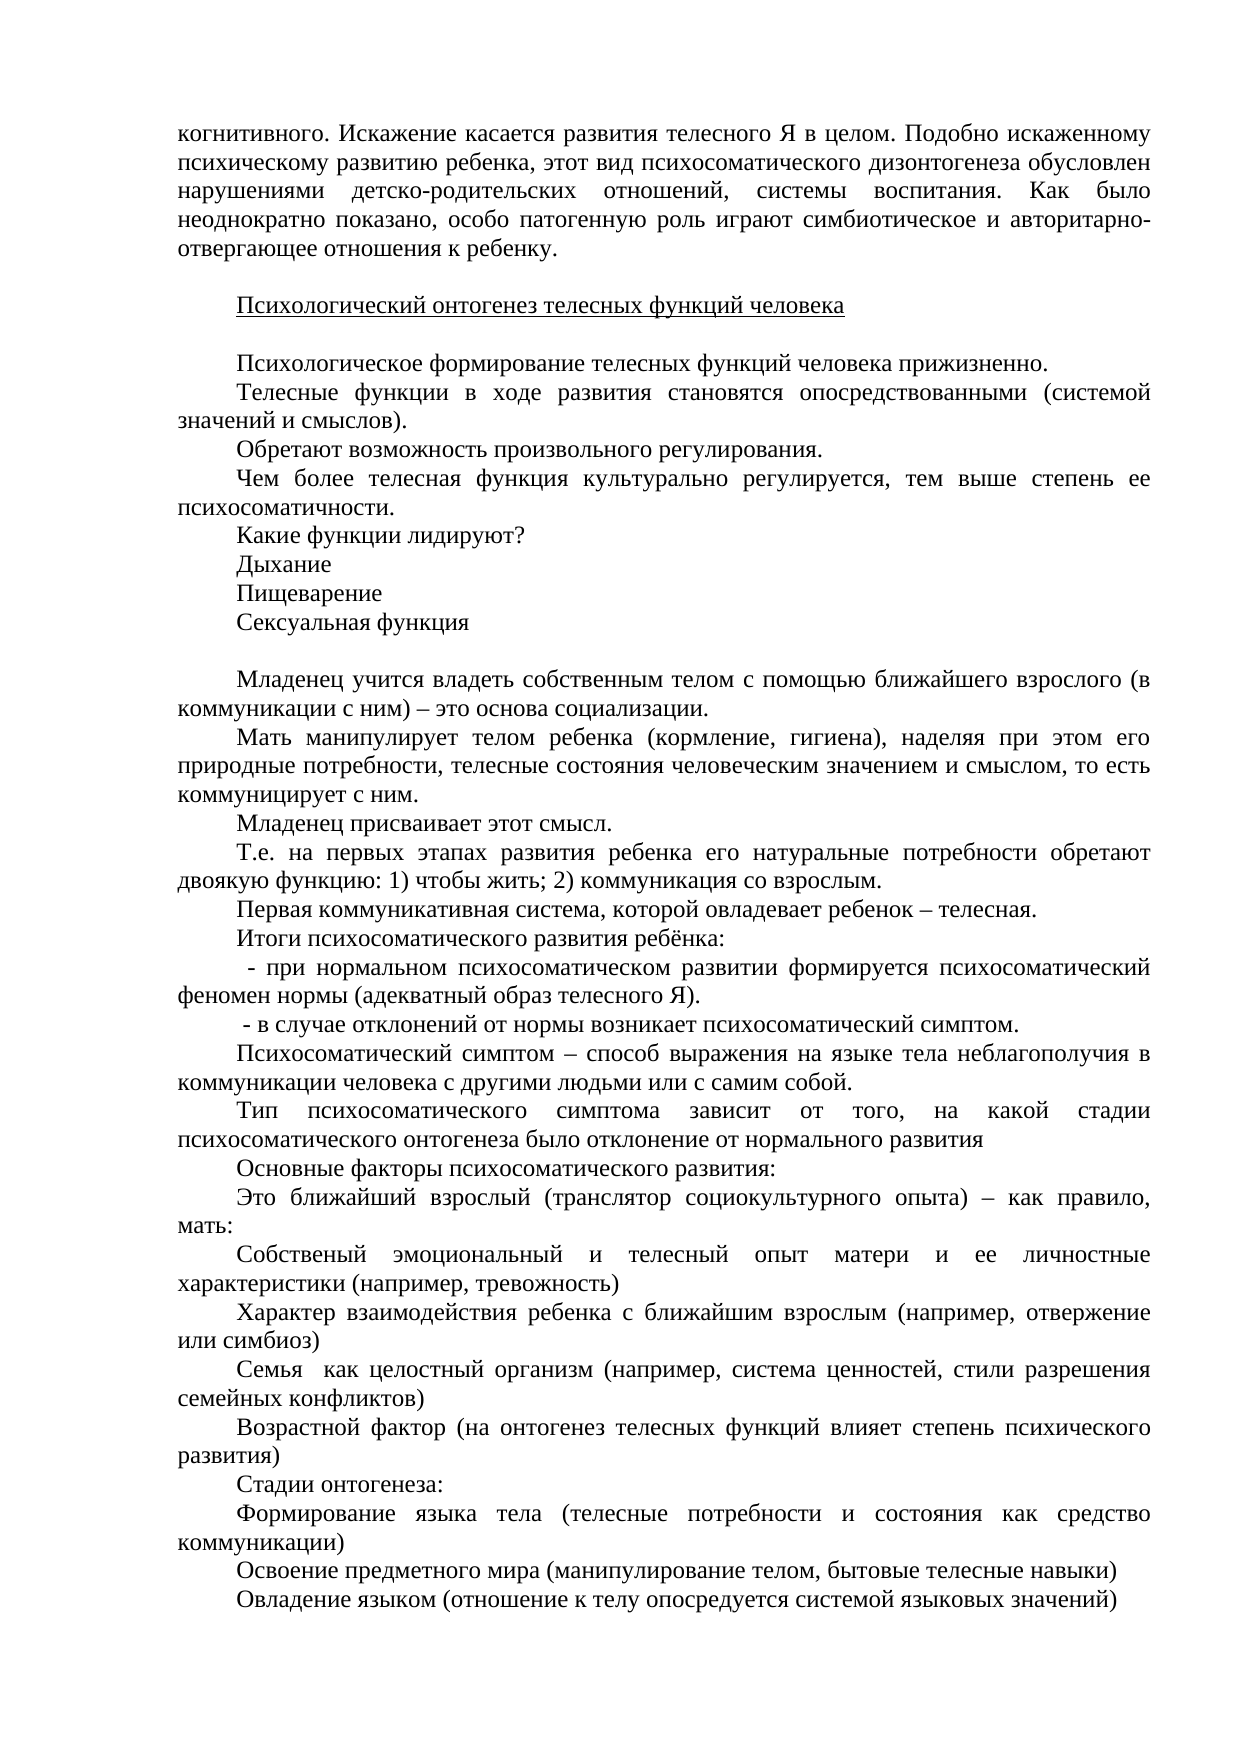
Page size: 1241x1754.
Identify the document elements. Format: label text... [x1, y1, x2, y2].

text Пищеварение [177, 578, 1152, 607]
text Психосоматический симптом – способ выражения на языке тела неблагополучия в коммуникации человека с другими людьми или с самим собой. [177, 1038, 1152, 1096]
text Сексуальная функция [177, 607, 1152, 636]
text Психологическое формирование телесных функций человека прижизненно. [177, 348, 1152, 377]
text Собственый эмоциональный и телесный опыт матери и ее личностные характеристики (например, тревожность) [177, 1239, 1152, 1297]
text Психологический онтогенез телесных функций человека [177, 291, 1152, 319]
text Это ближайший взрослый (транслятор социокультурного опыта) – как правило, мать: [177, 1182, 1152, 1239]
text Итоги психосоматического развития ребёнка: [177, 923, 1152, 952]
text Т.е. на первых этапах развития ребенка его натуральные потребности обретают двоякую функцию: 1) чтобы жить; 2) коммуникация со взрослым. [177, 837, 1152, 894]
text Овладение языком (отношение к телу опосредуется системой языковых значений) [177, 1584, 1152, 1613]
text Стадии онтогенеза: [177, 1469, 1152, 1498]
text Освоение предметного мира (манипулирование телом, бытовые телесные навыки) [177, 1556, 1152, 1584]
text Характер взаимодействия ребенка с ближайшим взрослым (например, отвержение или симбиоз) [177, 1297, 1152, 1354]
text - при нормальном психосоматическом развитии формируется психосоматический феномен нормы (адекватный образ телесного Я). [177, 952, 1152, 1009]
text Младенец присваивает этот смысл. [177, 808, 1152, 837]
text Тип психосоматического симптома зависит от того, на какой стадии психосоматического онтогенеза было отклонение от нормального развития [177, 1096, 1152, 1153]
text Дыхание [177, 549, 1152, 578]
text Телесные функции в ходе развития становятся опосредствованными (системой значений и смыслов). [177, 377, 1152, 434]
text Возрастной фактор (на онтогенез телесных функций влияет степень психического развития) [177, 1412, 1152, 1469]
text Мать манипулирует телом ребенка (кормление, гигиена), наделяя при этом его природные потребности, телесные состояния человеческим значением и смыслом, то есть коммуницирует с ним. [177, 722, 1152, 808]
text - в случае отклонений от нормы возникает психосоматический симптом. [177, 1009, 1152, 1038]
text Формирование языка тела (телесные потребности и состояния как средство коммуникации) [177, 1498, 1152, 1556]
text Обретают возможность произвольного регулирования. [177, 434, 1152, 463]
text Какие функции лидируют? [177, 521, 1152, 549]
text Чем более телесная функция культурально регулируется, тем выше степень ее психосоматичности. [177, 463, 1152, 521]
text Основные факторы психосоматического развития: [177, 1153, 1152, 1182]
text Первая коммуникативная система, которой овладевает ребенок – телесная. [177, 894, 1152, 923]
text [177, 118, 1152, 262]
text Младенец учится владеть собственным телом с помощью ближайшего взрослого (в коммуникации с ним) – это основа социализации. [177, 664, 1152, 722]
text Семья как целостный организм (например, система ценностей, стили разрешения семейных конфликтов) [177, 1354, 1152, 1412]
